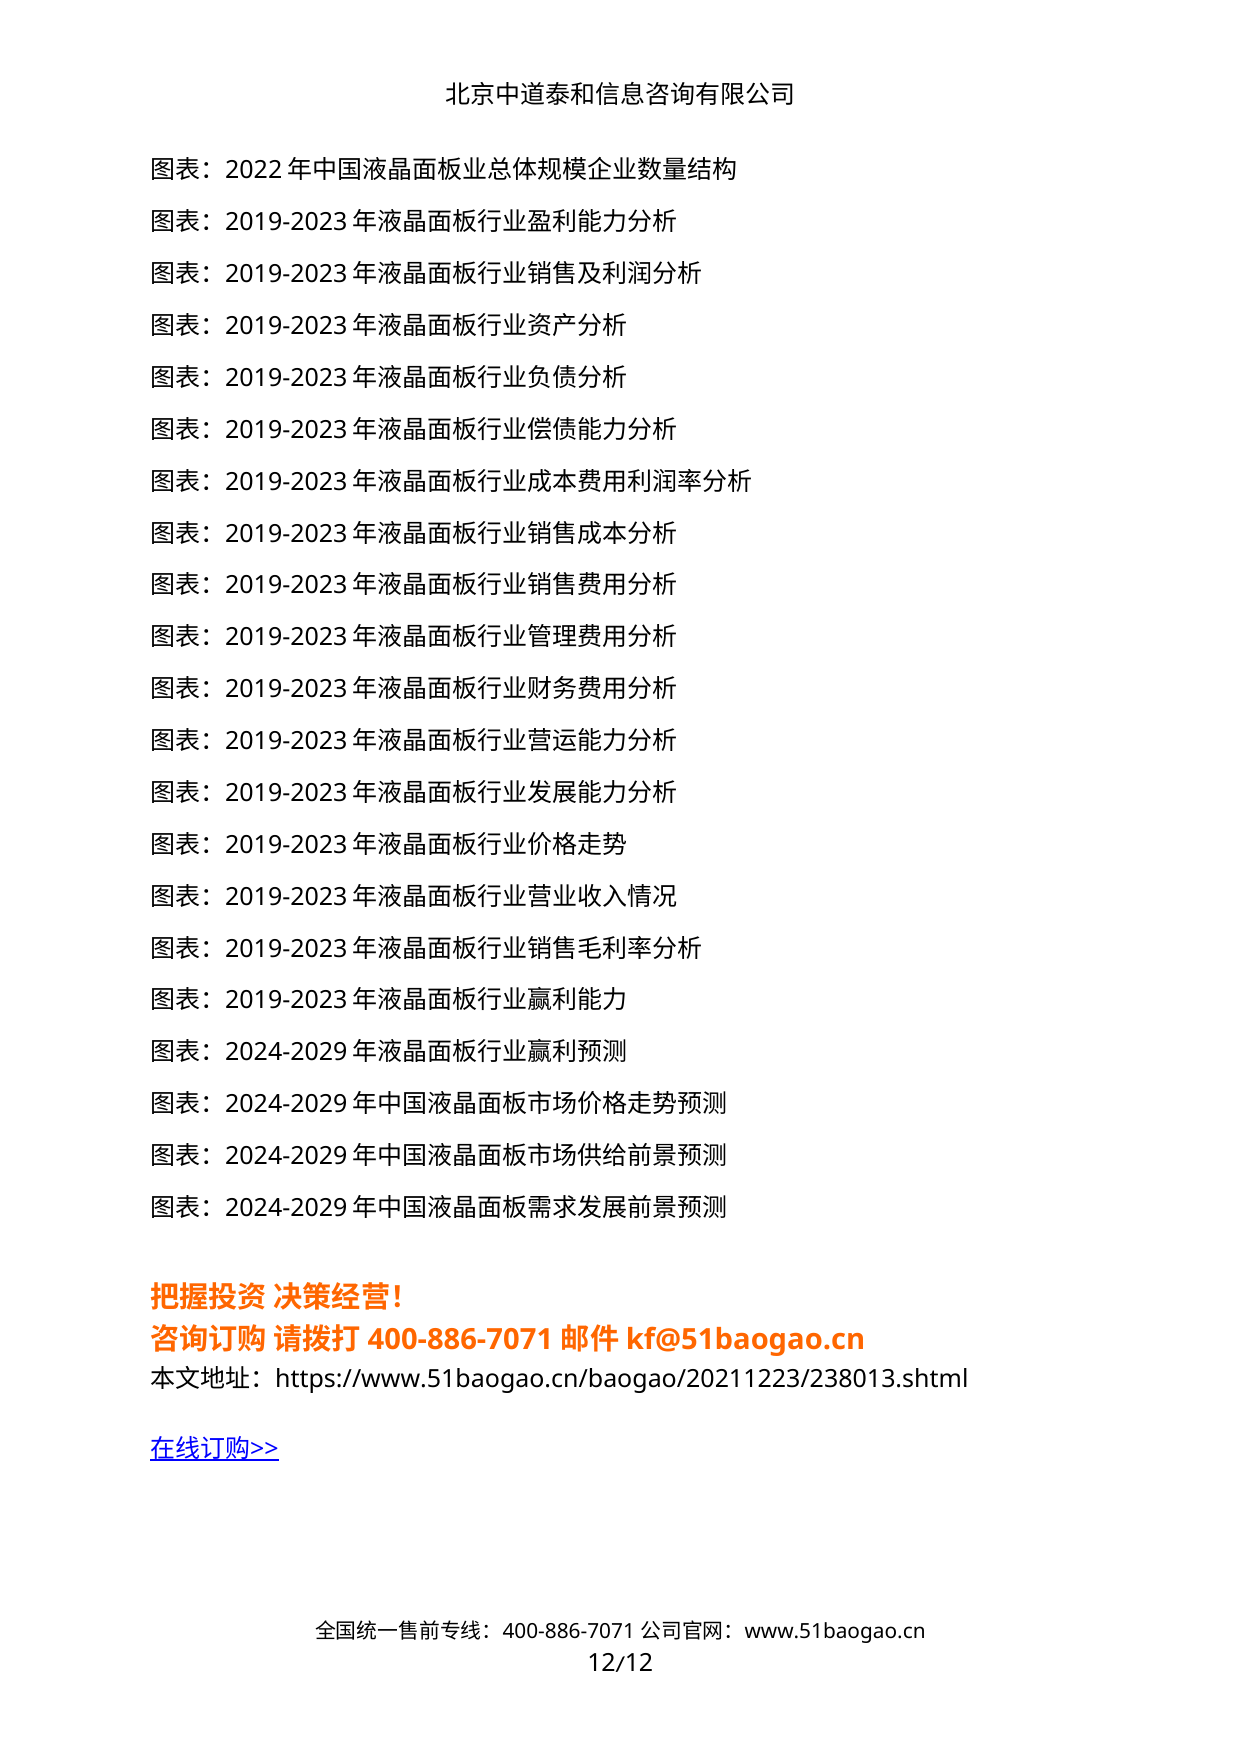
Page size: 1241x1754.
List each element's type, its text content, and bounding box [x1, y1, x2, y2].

text 图表：2019-2023年液晶面板行业偿债能力分析 [150, 409, 1090, 446]
text 图表：2019-2023年液晶面板行业赢利能力 [150, 980, 1090, 1016]
text 图表：2019-2023年液晶面板行业价格走势 [150, 824, 1090, 861]
text 图表：2022年中国液晶面板业总体规模企业数量结构 [150, 150, 1090, 186]
text 图表：2024-2029年中国液晶面板市场供给前景预测 [150, 1136, 1090, 1172]
text 图表：2019-2023年液晶面板行业财务费用分析 [150, 669, 1090, 705]
text 图表：2019-2023年液晶面板行业销售毛利率分析 [150, 928, 1090, 964]
text 图表：2019-2023年液晶面板行业销售成本分析 [150, 513, 1090, 549]
text 图表：2019-2023年液晶面板行业管理费用分析 [150, 617, 1090, 653]
text 图表：2019-2023年液晶面板行业销售及利润分析 [150, 254, 1090, 290]
text 图表：2019-2023年液晶面板行业销售费用分析 [150, 565, 1090, 601]
text 图表：2024-2029年中国液晶面板市场价格走势预测 [150, 1084, 1090, 1120]
text 图表：2019-2023年液晶面板行业发展能力分析 [150, 772, 1090, 809]
text 图表：2019-2023年液晶面板行业成本费用利润率分析 [150, 461, 1090, 497]
text 图表：2019-2023年液晶面板行业负债分析 [150, 357, 1090, 394]
text 图表：2019-2023年液晶面板行业资产分析 [150, 306, 1090, 342]
text 图表：2024-2029年中国液晶面板需求发展前景预测 [150, 1187, 1090, 1224]
text 图表：2019-2023年液晶面板行业营业收入情况 [150, 876, 1090, 912]
text 把握投资 决策经营！咨询订购 请拨打 400-886-7071 邮件 kf@51baogao.cn本文地址：https://www.51baogao.cn/baogao/20211223/238013.shtml [150, 1239, 1090, 1394]
text 在线订购>> [150, 1394, 1090, 1465]
text 图表：2024-2029年液晶面板行业赢利预测 [150, 1032, 1090, 1068]
text 图表：2019-2023年液晶面板行业营运能力分析 [150, 721, 1090, 757]
text 图表：2019-2023年液晶面板行业盈利能力分析 [150, 202, 1090, 238]
